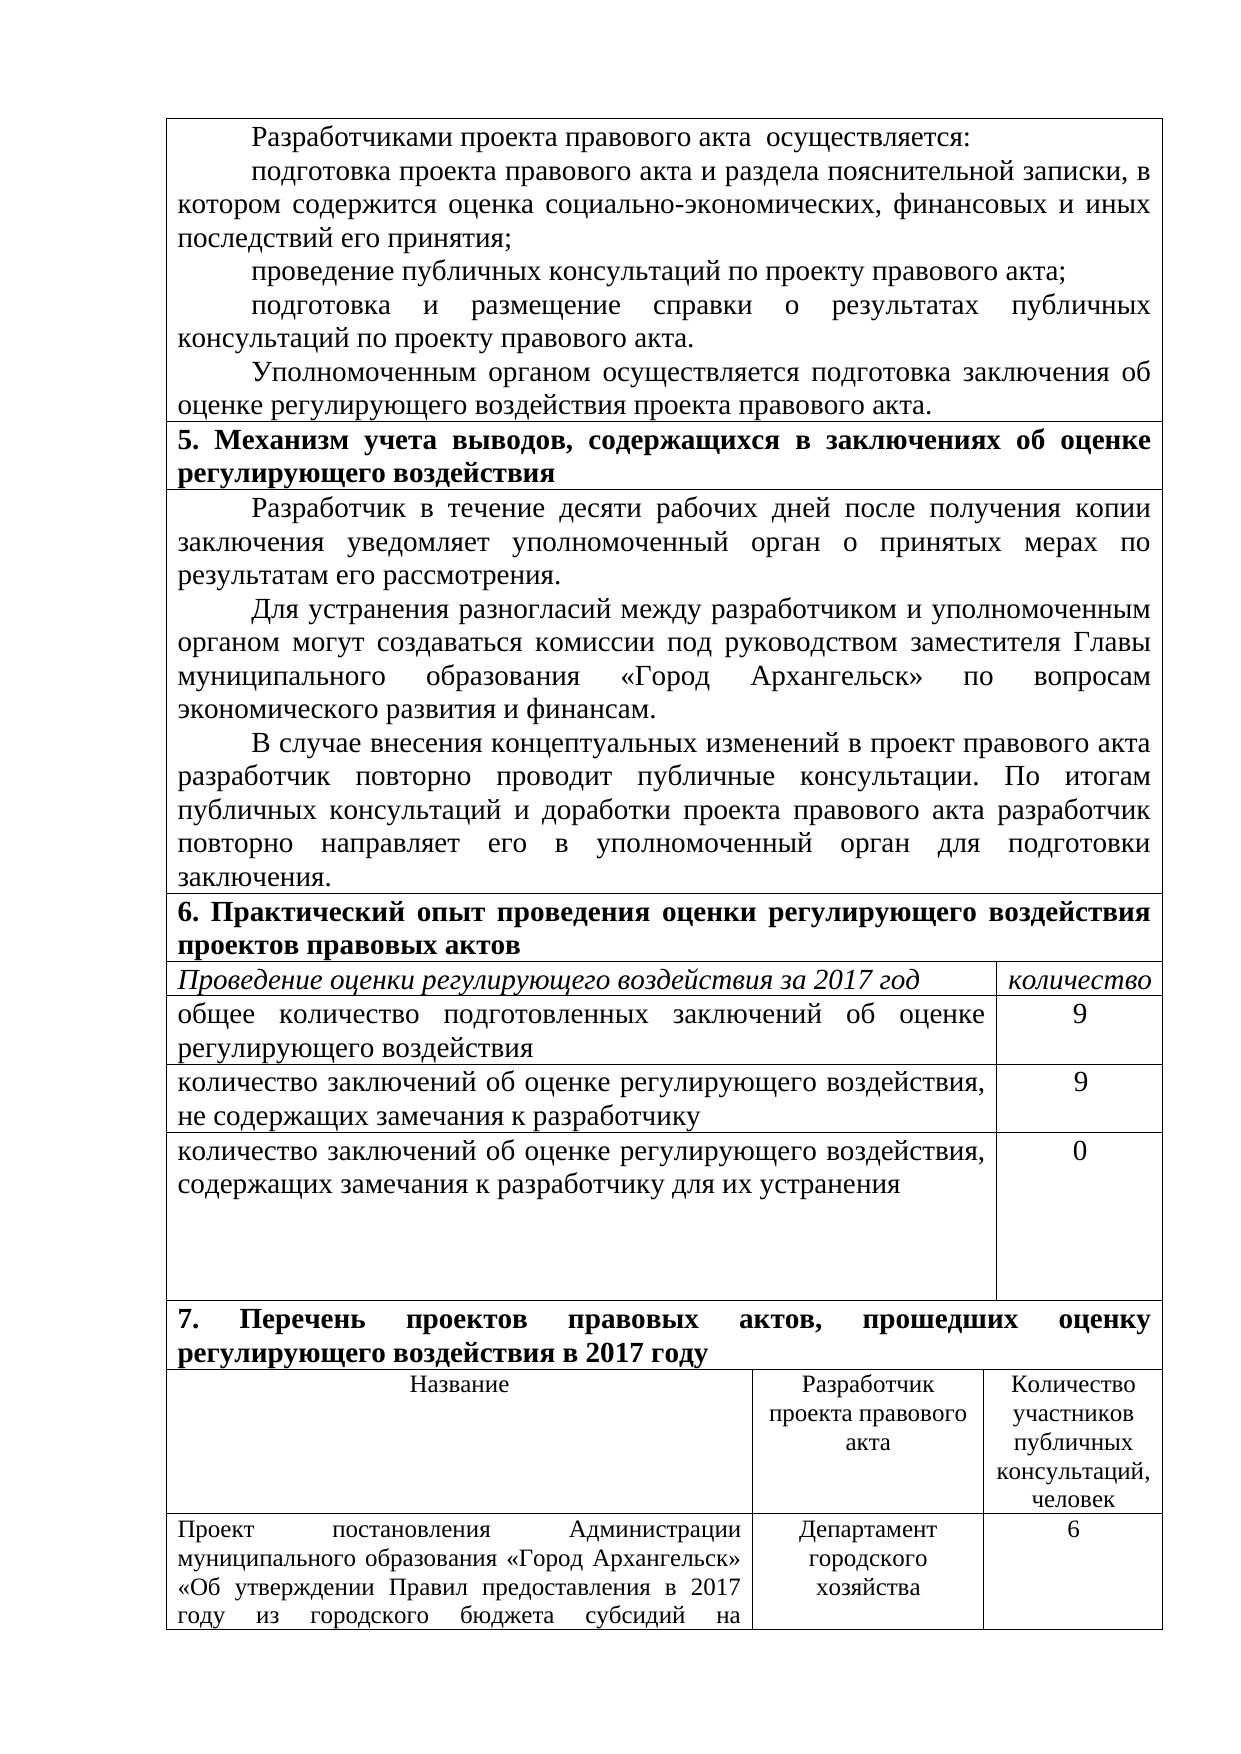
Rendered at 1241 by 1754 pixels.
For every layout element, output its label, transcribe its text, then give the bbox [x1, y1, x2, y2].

table_cell 9 [997, 1065, 1162, 1132]
table_cell количество заключений об оценке регулирующего воздействия, содержащих замечания к разработчику для их устранения [167, 1133, 996, 1300]
table_cell 6 [984, 1514, 1162, 1629]
table_cell 5. Механизм учета выводов, содержащихся в заключениях об оценке регулирующего воздействия [167, 422, 1162, 489]
table_cell 6. Практический опыт проведения оценки регулирующего воздействия проектов правовых актов [167, 894, 1162, 961]
table_cell Разработчик проекта правового акта [753, 1370, 983, 1513]
table_cell количество заключений об оценке регулирующего воздействия, не содержащих замечания к разработчику [167, 1065, 996, 1132]
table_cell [167, 1514, 752, 1629]
table_cell 9 [997, 996, 1162, 1063]
table_cell количество [997, 962, 1162, 995]
table_cell Название [167, 1370, 752, 1513]
table_cell Количество участников публичных консультаций, человек [984, 1370, 1162, 1513]
table_cell 0 [997, 1133, 1162, 1300]
table_cell 7. Перечень проектов правовых актов, прошедших оценку регулирующего воздействия в 2017 году [167, 1301, 1162, 1368]
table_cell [753, 1514, 983, 1629]
table_cell Проведение оценки регулирующего воздействия за 2017 год [167, 962, 996, 995]
table_cell Разработчиками проекта правового акта осуществляется: подготовка проекта правового акта и раздела пояснительной записки, в котором содержится оценка социально-экономических, финансовых и иных последствий его принятия; проведение публичных консультаций по проекту правового акта; подготовка и размещение справки о результатах публичных консультаций по проекту правового акта. Уполномоченным органом осуществляется подготовка заключения об оценке регулирующего воздействия проекта правового акта. [167, 119, 1162, 421]
table_cell Разработчик в течение десяти рабочих дней после получения копии заключения уведомляет уполномоченный орган о принятых мерах по результатам его рассмотрения. Для устранения разногласий между разработчиком и уполномоченным органом могут создаваться комиссии под руководством заместителя Главы муниципального образования «Город Архангельск» по вопросам экономического развития и финансам. В случае внесения концептуальных изменений в проект правового акта разработчик повторно проводит публичные консультации. По итогам публичных консультаций и доработки проекта правового акта разработчик повторно направляет его в уполномоченный орган для подготовки заключения. [167, 490, 1162, 893]
table_cell общее количество подготовленных заключений об оценке регулирующего воздействия [167, 996, 996, 1063]
